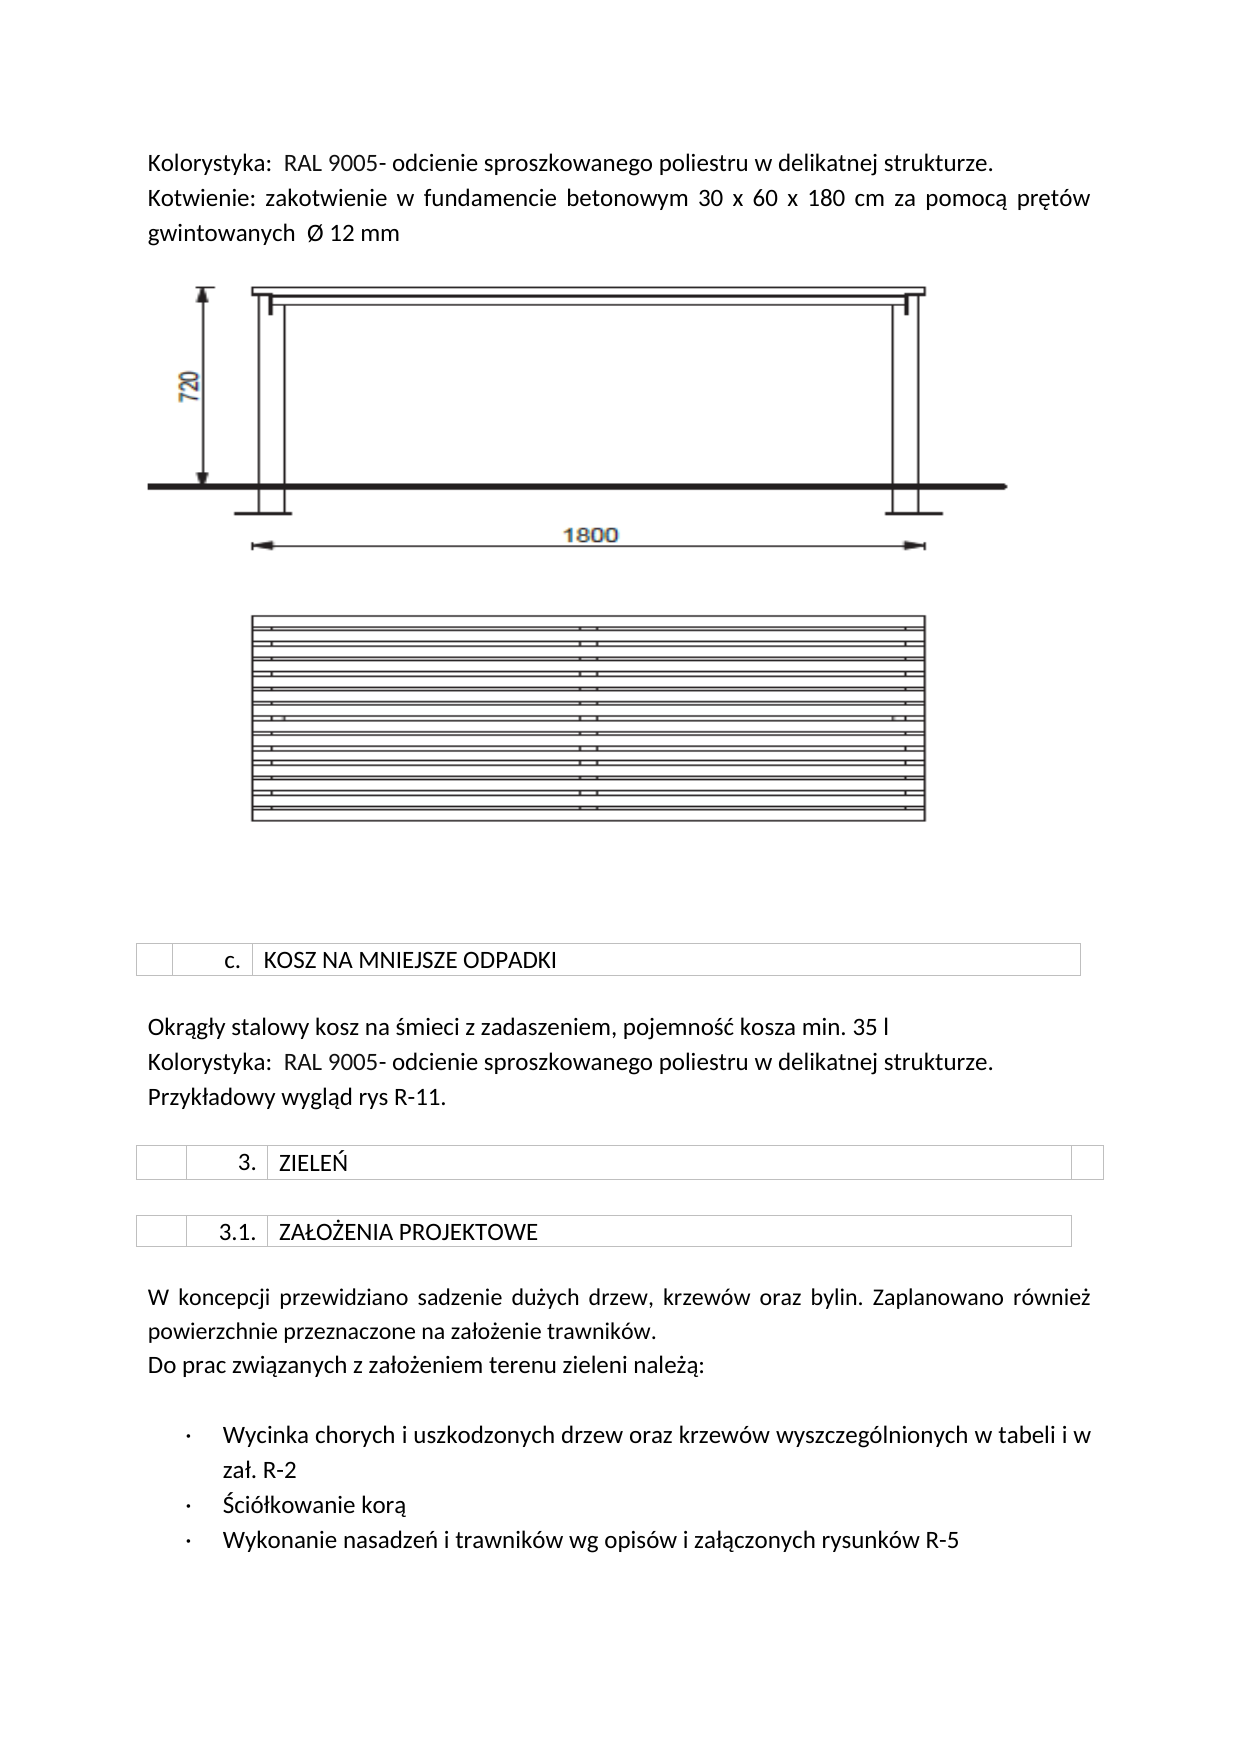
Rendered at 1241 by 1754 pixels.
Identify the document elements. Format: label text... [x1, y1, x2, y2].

list Wykonanie nasadzeń i trawników wg opisów i załączonych rysunków R-5 [185, 1524, 1093, 1555]
text Kotwienie: zakotwienie w fundamencie betonowym 30 x 60 x 180 cm za pomocą prętów gwintowanych Ø 12 mm [148, 183, 1093, 248]
text Kolorystyka: RAL 9005- odcienie sproszkowanego poliestru w delikatnej strukturze. [148, 148, 1093, 178]
text Kolorystyka: RAL 9005- odcienie sproszkowanego poliestru w delikatnej strukturze. [148, 1046, 1093, 1076]
table_header KOSZ NA MNIEJSZE ODPADKI [253, 944, 1080, 975]
text Okrągły stalowy kosz na śmieci z zadaszeniem, pojemność kosza min. 35 l [148, 1011, 1093, 1041]
text W koncepcji przewidziano sadzenie dużych drzew, krzewów oraz bylin. Zaplanowano również powierzchnie przeznaczone na założenie trawników. [148, 1282, 1093, 1345]
table_header [137, 1146, 186, 1179]
list Wycinka chorych i uszkodzonych drzew oraz krzewów wyszczególnionych w tabeli i w zał. R-2 [185, 1419, 1093, 1485]
table_header ZIELEŃ [268, 1146, 1071, 1179]
table_header 3.1. [187, 1216, 267, 1246]
table_header [1072, 1146, 1103, 1179]
table_header [137, 1216, 186, 1246]
table_header c. [173, 944, 252, 975]
list Ściółkowanie korą [185, 1489, 1093, 1520]
table_header [137, 944, 172, 975]
text Do prac związanych z założeniem terenu zieleni należą: [148, 1349, 1093, 1380]
text Przykładowy wygląd rys R-11. [148, 1081, 1093, 1111]
table_header 3. [187, 1146, 267, 1179]
table_header ZAŁOŻENIA PROJEKTOWE [268, 1216, 1071, 1246]
